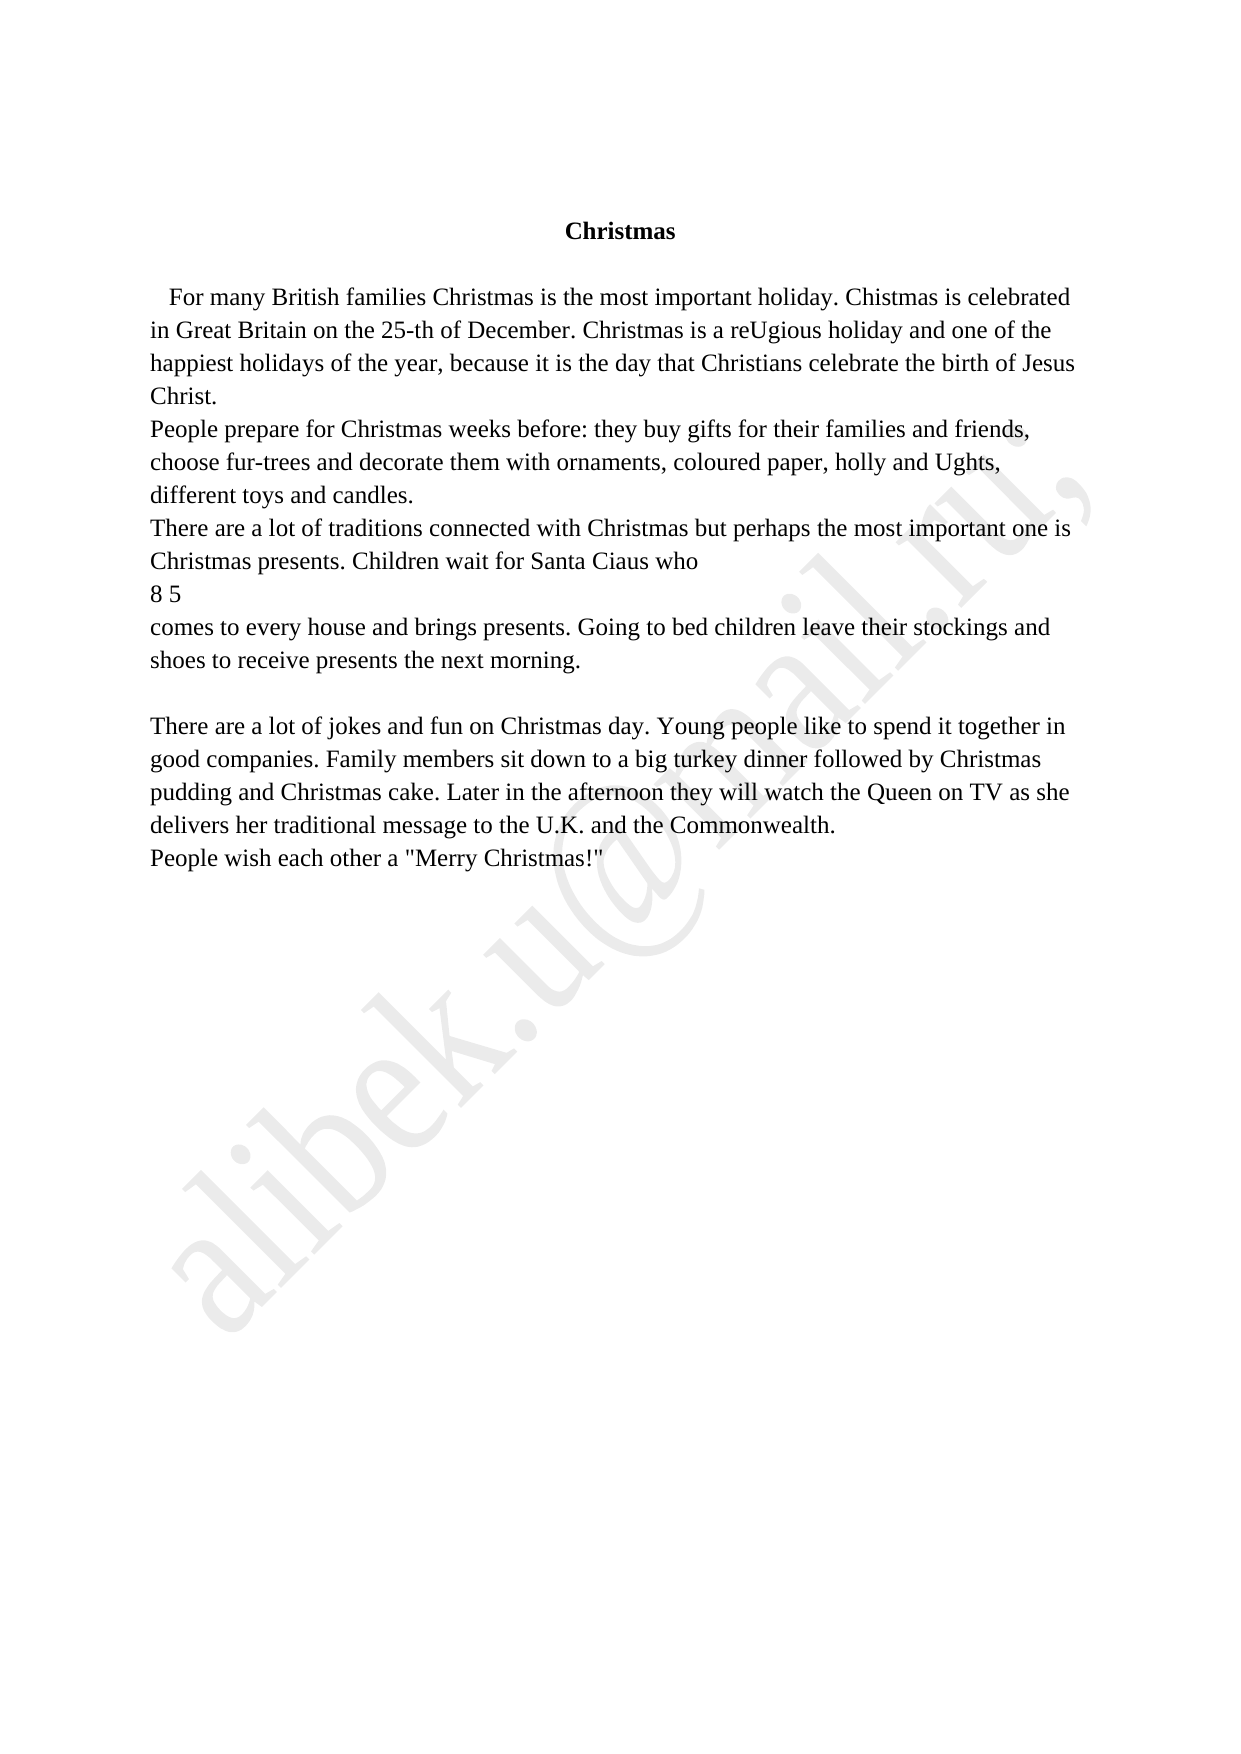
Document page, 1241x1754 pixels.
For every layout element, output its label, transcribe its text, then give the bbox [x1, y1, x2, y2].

text People wish each other a "Merry Christmas!" [150, 843, 1090, 872]
text People prepare for Christmas weeks before: they buy gifts for their families and friends, choose fur-trees and decorate them with ornaments, coloured paper, holly and Ughts, different toys and candles. [150, 414, 1090, 509]
text For many British families Christmas is the most important holiday. Chistmas is celebrated in Great Britain on the 25-th of December. Christmas is a reUgious holiday and one of the happiest holidays of the year, because it is the day that Christians celebrate the birth of Jesus Christ. [150, 282, 1090, 410]
text comes to every house and brings presents. Going to bed children leave their stockings and shoes to receive presents the next morning. [150, 612, 1090, 674]
text 8 5 [150, 579, 1090, 608]
text Christmas [150, 216, 1090, 245]
text There are a lot of jokes and fun on Christmas day. Young people like to spend it together in good companies. Family members sit down to a big turkey dinner followed by Christmas pudding and Christmas cake. Later in the afternoon they will watch the Queen on TV as she delivers her traditional message to the U.K. and the Commonwealth. [150, 711, 1090, 839]
text There are a lot of traditions connected with Christmas but perhaps the most important one is Christmas presents. Children wait for Santa Ciaus who [150, 513, 1090, 575]
